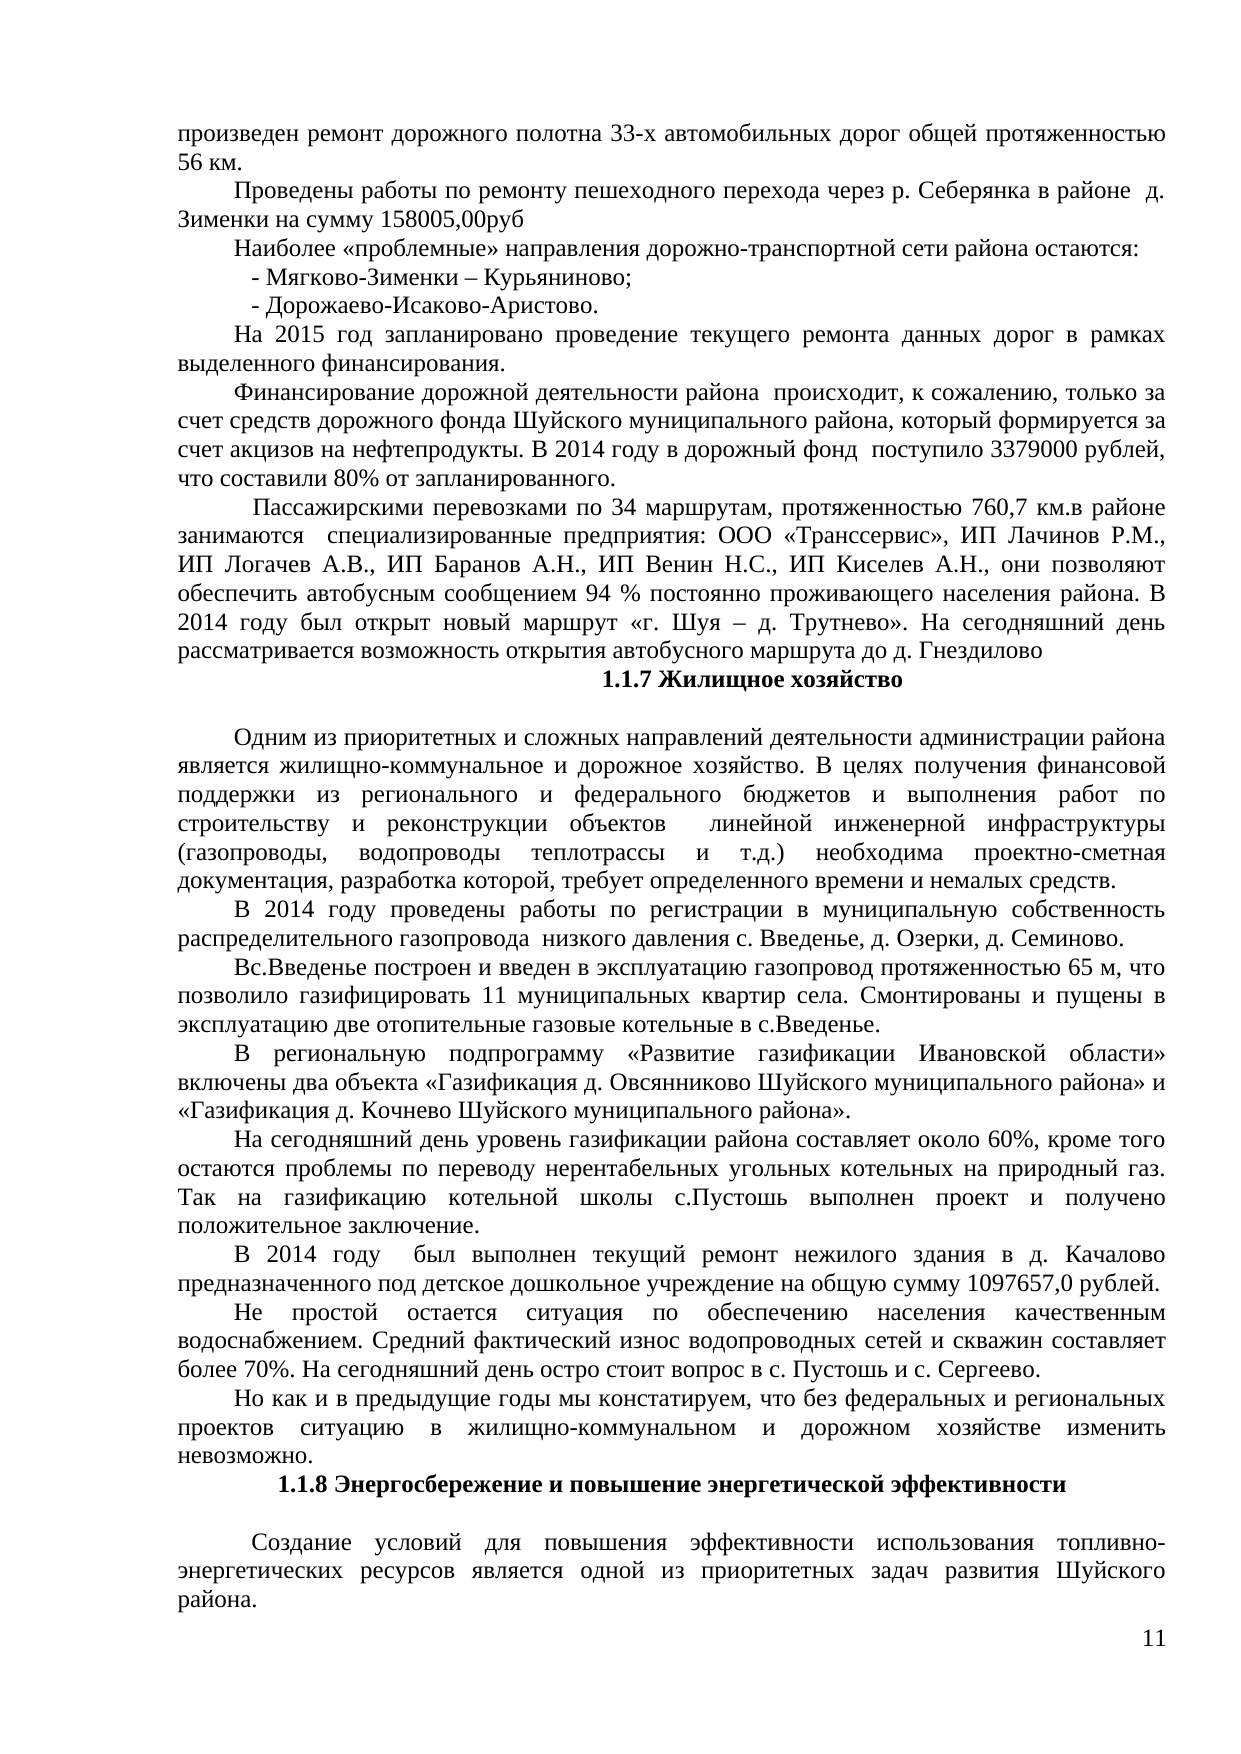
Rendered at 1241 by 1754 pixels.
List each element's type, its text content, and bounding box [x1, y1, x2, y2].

text Но как и в предыдущие годы мы констатируем, что без федеральных и региональных проектов ситуацию в жилищно-коммунальном и дорожном хозяйстве изменить невозможно. [177, 1383, 1167, 1469]
text Проведены работы по ремонту пешеходного перехода через р. Себерянка в районе д. Зименки на сумму 158005,00руб [177, 176, 1167, 233]
text Финансирование дорожной деятельности района происходит, к сожалению, только за счет средств дорожного фонда Шуйского муниципального района, который формируется за счет акцизов на нефтепродукты. В 2014 году в дорожный фонд поступило 3379000 рублей, что составили 80% от запланированного. [177, 377, 1167, 492]
text В региональную подпрограмму «Развитие газификации Ивановской области» включены два объекта «Газификация д. Овсянниково Шуйского муниципального района» и «Газификация д. Кочнево Шуйского муниципального района». [177, 1038, 1167, 1124]
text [177, 118, 1167, 176]
text На 2015 год запланировано проведение текущего ремонта данных дорог в рамках выделенного финансирования. [177, 319, 1167, 377]
text Одним из приоритетных и сложных направлений деятельности администрации района является жилищно-коммунальное и дорожное хозяйство. В целях получения финансовой поддержки из регионального и федерального бюджетов и выполнения работ по строительству и реконструкции объектов линейной инженерной инфраструктуры (газопроводы, водопроводы теплотрассы и т.д.) необходима проектно-сметная документация, разработка которой, требует определенного времени и немалых средств. [177, 722, 1167, 894]
text В 2014 году проведены работы по регистрации в муниципальную собственность распределительного газопровода низкого давления с. Введенье, д. Озерки, д. Семиново. [177, 894, 1167, 952]
text Создание условий для повышения эффективности использования топливно-энергетических ресурсов является одной из приоритетных задач развития Шуйского района. [177, 1527, 1167, 1613]
text Вс.Введенье построен и введен в эксплуатацию газопровод протяженностью 65 м, что позволило газифицировать 11 муниципальных квартир села. Смонтированы и пущены в эксплуатацию две отопительные газовые котельные в с.Введенье. [177, 952, 1167, 1038]
text В 2014 году был выполнен текущий ремонт нежилого здания в д. Качалово предназначенного под детское дошкольное учреждение на общую сумму 1097657,0 рублей. [177, 1239, 1167, 1297]
text - Мягково-Зименки – Курьяниново; [177, 262, 1167, 291]
text Пассажирскими перевозками по 34 маршрутам, протяженностью 760,7 км.в районе занимаются специализированные предприятия: ООО «Транссервис», ИП Лачинов Р.М., ИП Логачев А.В., ИП Баранов А.Н., ИП Венин Н.С., ИП Киселев А.Н., они позволяют обеспечить автобусным сообщением 94 % постоянно проживающего населения района. В 2014 году был открыт новый маршрут «г. Шуя – д. Трутнево». На сегодняшний день рассматривается возможность открытия автобусного маршрута до д. Гнездилово [177, 492, 1167, 664]
text 1.1.7 Жилищное хозяйство [338, 664, 1167, 693]
text 1.1.8 Энергосбережение и повышение энергетической эффективности [177, 1469, 1167, 1498]
text - Дорожаево-Исаково-Аристово. [177, 291, 1167, 319]
text На сегодняшний день уровень газификации района составляет около 60%, кроме того остаются проблемы по переводу нерентабельных угольных котельных на природный газ. Так на газификацию котельной школы с.Пустошь выполнен проект и получено положительное заключение. [177, 1124, 1167, 1239]
text Наиболее «проблемные» направления дорожно-транспортной сети района остаются: [177, 233, 1167, 262]
text Не простой остается ситуация по обеспечению населения качественным водоснабжением. Средний фактический износ водопроводных сетей и скважин составляет более 70%. На сегодняшний день остро стоит вопрос в с. Пустошь и с. Сергеево. [177, 1297, 1167, 1383]
